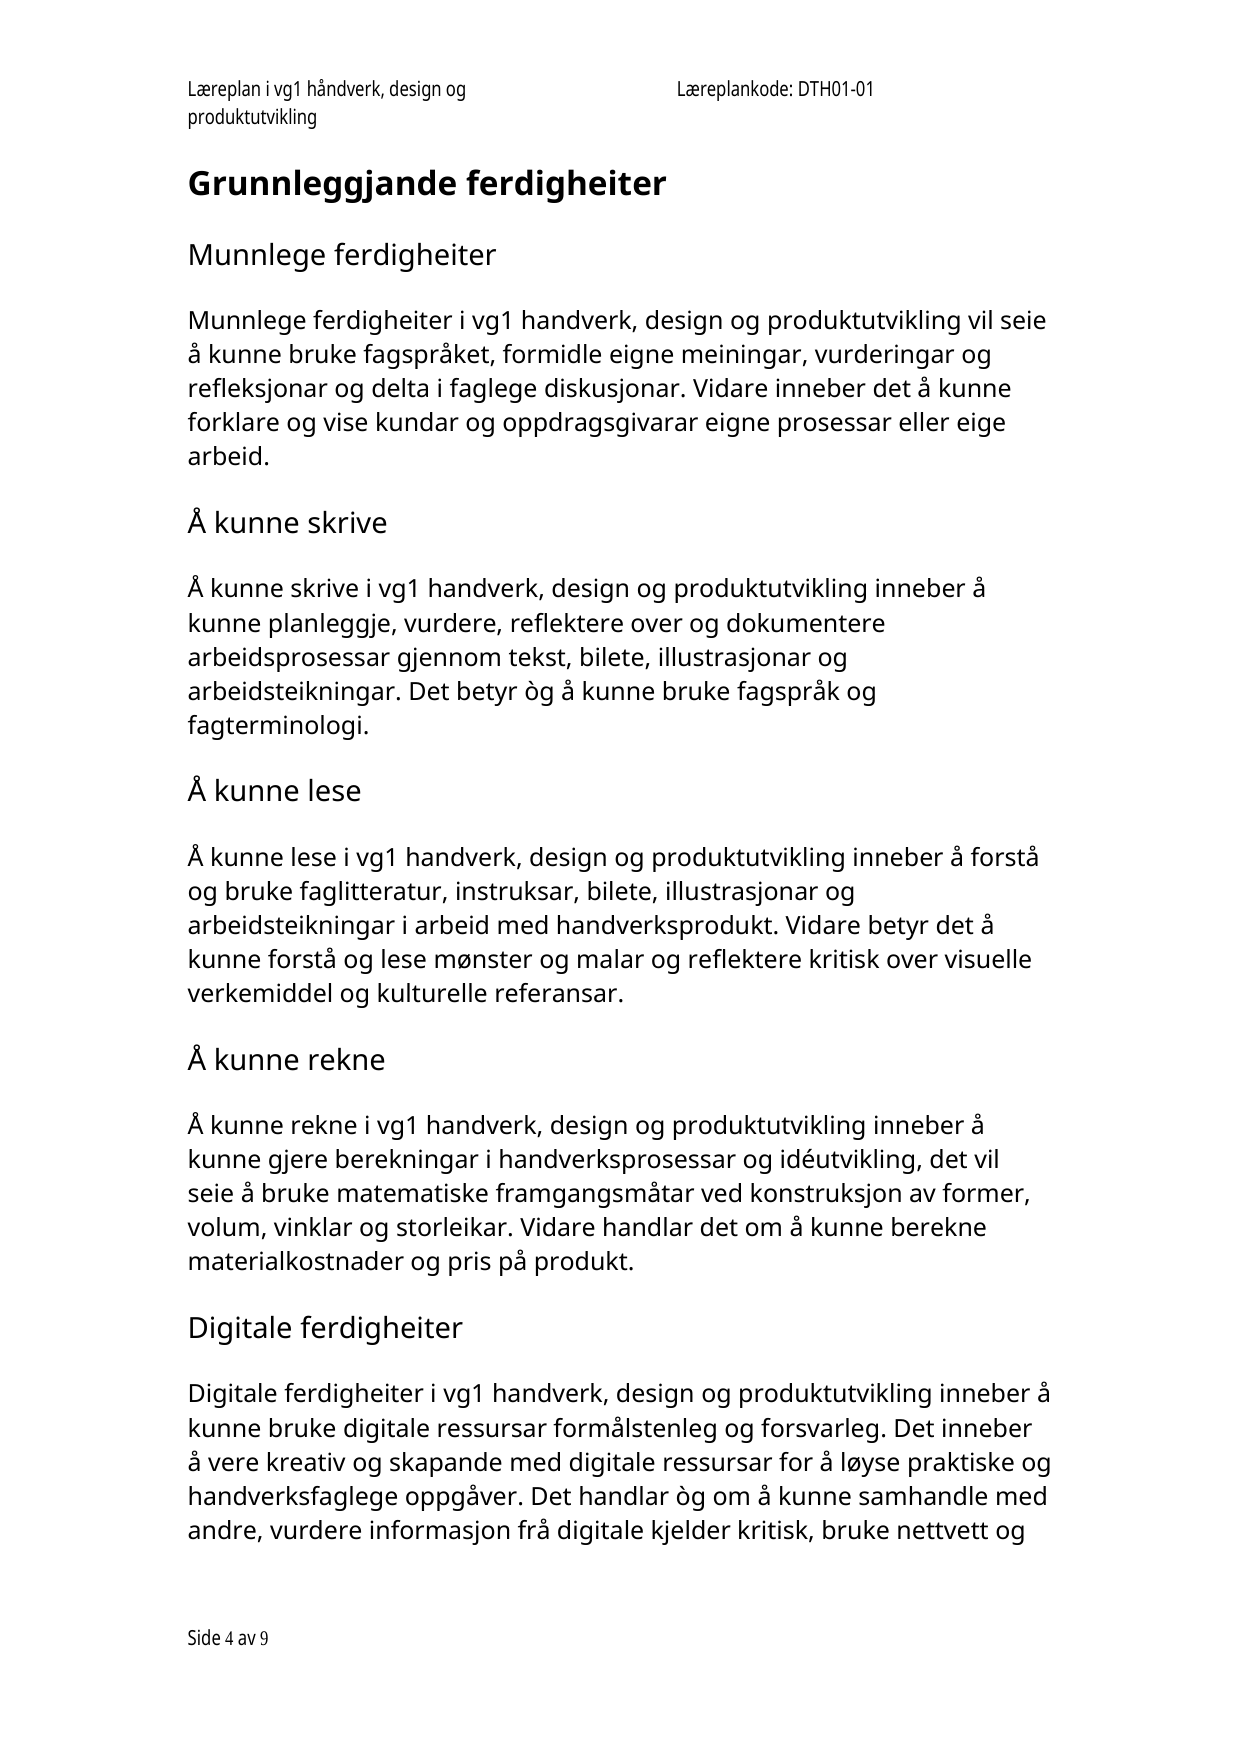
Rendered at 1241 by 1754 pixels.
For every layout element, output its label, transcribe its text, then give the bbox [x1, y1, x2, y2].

subtitle Grunnleggjande ferdigheiter [187, 159, 1053, 205]
subtitle Å kunne rekne [187, 1039, 1053, 1079]
text Munnlege ferdigheiter i vg1 handverk, design og produktutvikling vil seie å kunne bruke fagspråket, formidle eigne meiningar, vurderingar og refleksjonar og delta i faglege diskusjonar. Vidare inneber det å kunne forklare og vise kundar og oppdragsgivarar eigne prosessar eller eige arbeid. [187, 303, 1053, 473]
subtitle Digitale ferdigheiter [187, 1307, 1053, 1347]
subtitle Munnlege ferdigheiter [187, 234, 1053, 274]
subtitle Å kunne skrive [187, 502, 1053, 542]
text Å kunne skrive i vg1 handverk, design og produktutvikling inneber å kunne planleggje, vurdere, reflektere over og dokumentere arbeidsprosessar gjennom tekst, bilete, illustrasjonar og arbeidsteikningar. Det betyr òg å kunne bruke fagspråk og fagterminologi. [187, 571, 1053, 741]
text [187, 1376, 1053, 1546]
subtitle Å kunne lese [187, 771, 1053, 810]
text Å kunne lese i vg1 handverk, design og produktutvikling inneber å forstå og bruke faglitteratur, instruksar, bilete, illustrasjonar og arbeidsteikningar i arbeid med handverksprodukt. Vidare betyr det å kunne forstå og lese mønster og malar og reflektere kritisk over visuelle verkemiddel og kulturelle referansar. [187, 839, 1053, 1010]
text Å kunne rekne i vg1 handverk, design og produktutvikling inneber å kunne gjere berekningar i handverksprosessar og idéutvikling, det vil seie å bruke matematiske framgangsmåtar ved konstruksjon av former, volum, vinklar og storleikar. Vidare handlar det om å kunne berekne materialkostnader og pris på produkt. [187, 1108, 1053, 1278]
